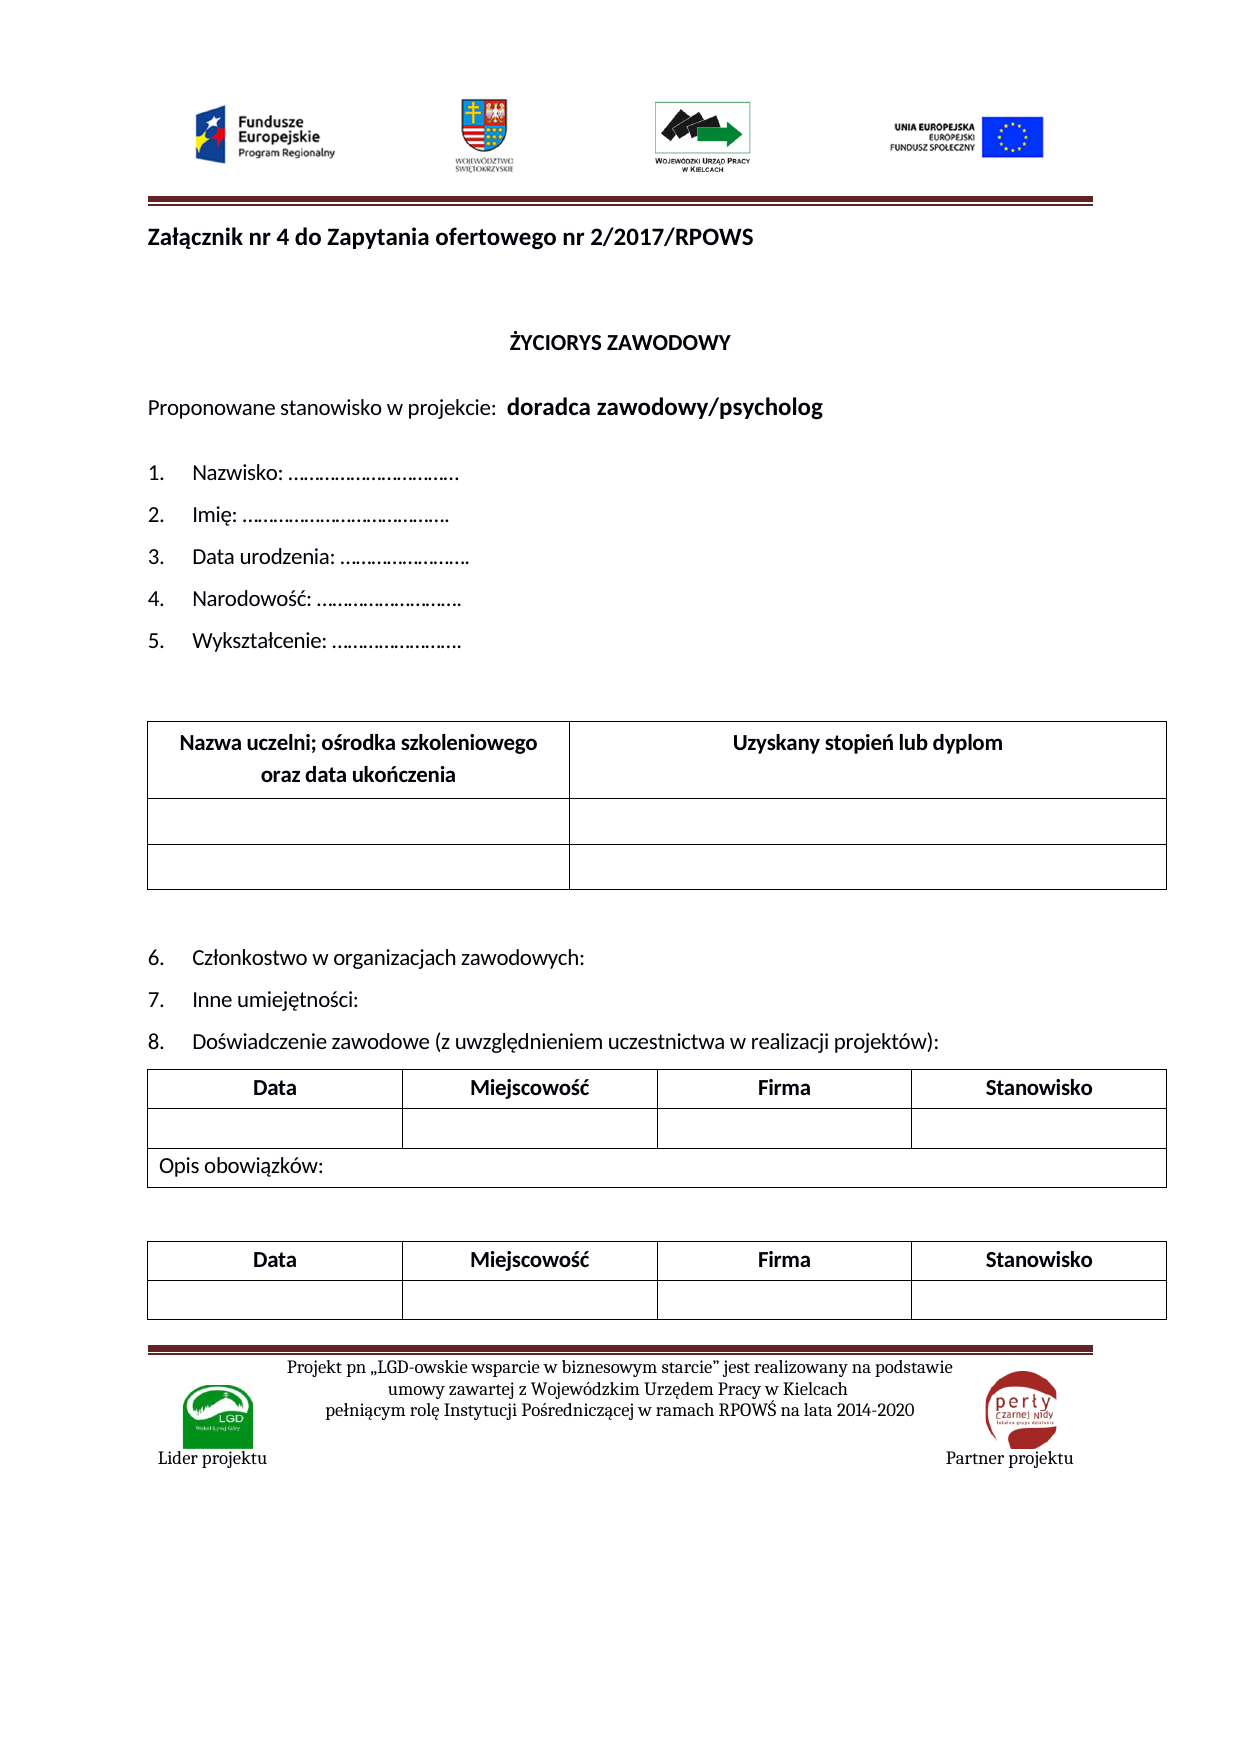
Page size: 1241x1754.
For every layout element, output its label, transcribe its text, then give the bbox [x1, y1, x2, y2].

table_cell [570, 845, 1166, 889]
picture [984, 1371, 1056, 1447]
table_header Firma [658, 1242, 911, 1280]
list Wykształcenie: ……………………. [148, 626, 1093, 654]
list Narodowość: ………………………. [148, 584, 1093, 612]
text Proponowane stanowisko w projekcie: doradca zawodowy/psycholog [148, 391, 1093, 422]
text Załącznik nr 4 do Zapytania ofertowego nr 2/2017/RPOWS [148, 222, 1093, 252]
table_cell [148, 845, 569, 889]
list Imię: …………………………………. [148, 500, 1093, 528]
table_header Nazwa uczelni; ośrodka szkoleniowego oraz data ukończenia [148, 722, 569, 798]
table_cell [403, 1109, 657, 1147]
table_cell [570, 799, 1166, 844]
table_header Data [148, 1242, 402, 1280]
table_cell [148, 1109, 402, 1147]
table_header Stanowisko [912, 1242, 1166, 1280]
table_header Miejscowość [403, 1242, 657, 1280]
list Nazwisko: …………………………… [148, 458, 1093, 486]
text ŻYCIORYS ZAWODOWY [148, 328, 1093, 356]
list Inne umiejętności: [148, 985, 1093, 1013]
table_cell [658, 1281, 911, 1319]
list Członkostwo w organizacjach zawodowych: [148, 943, 1093, 971]
table_header Stanowisko [912, 1070, 1166, 1108]
table_cell [148, 799, 569, 844]
picture [182, 1385, 254, 1449]
table_cell [912, 1281, 1166, 1319]
list Data urodzenia: ……………………. [148, 542, 1093, 570]
table_cell [912, 1109, 1166, 1147]
table_cell [148, 1281, 402, 1319]
table_cell Opis obowiązków: [148, 1149, 1166, 1187]
table_header Data [148, 1070, 402, 1108]
picture [147, 73, 1093, 194]
list Doświadczenie zawodowe (z uwzględnieniem uczestnictwa w realizacji projektów): [148, 1027, 1093, 1055]
table_cell [658, 1109, 911, 1147]
table_cell [403, 1281, 657, 1319]
table_header Miejscowość [403, 1070, 657, 1108]
table_header Uzyskany stopień lub dyplom [570, 722, 1166, 798]
table_header Firma [658, 1070, 911, 1108]
